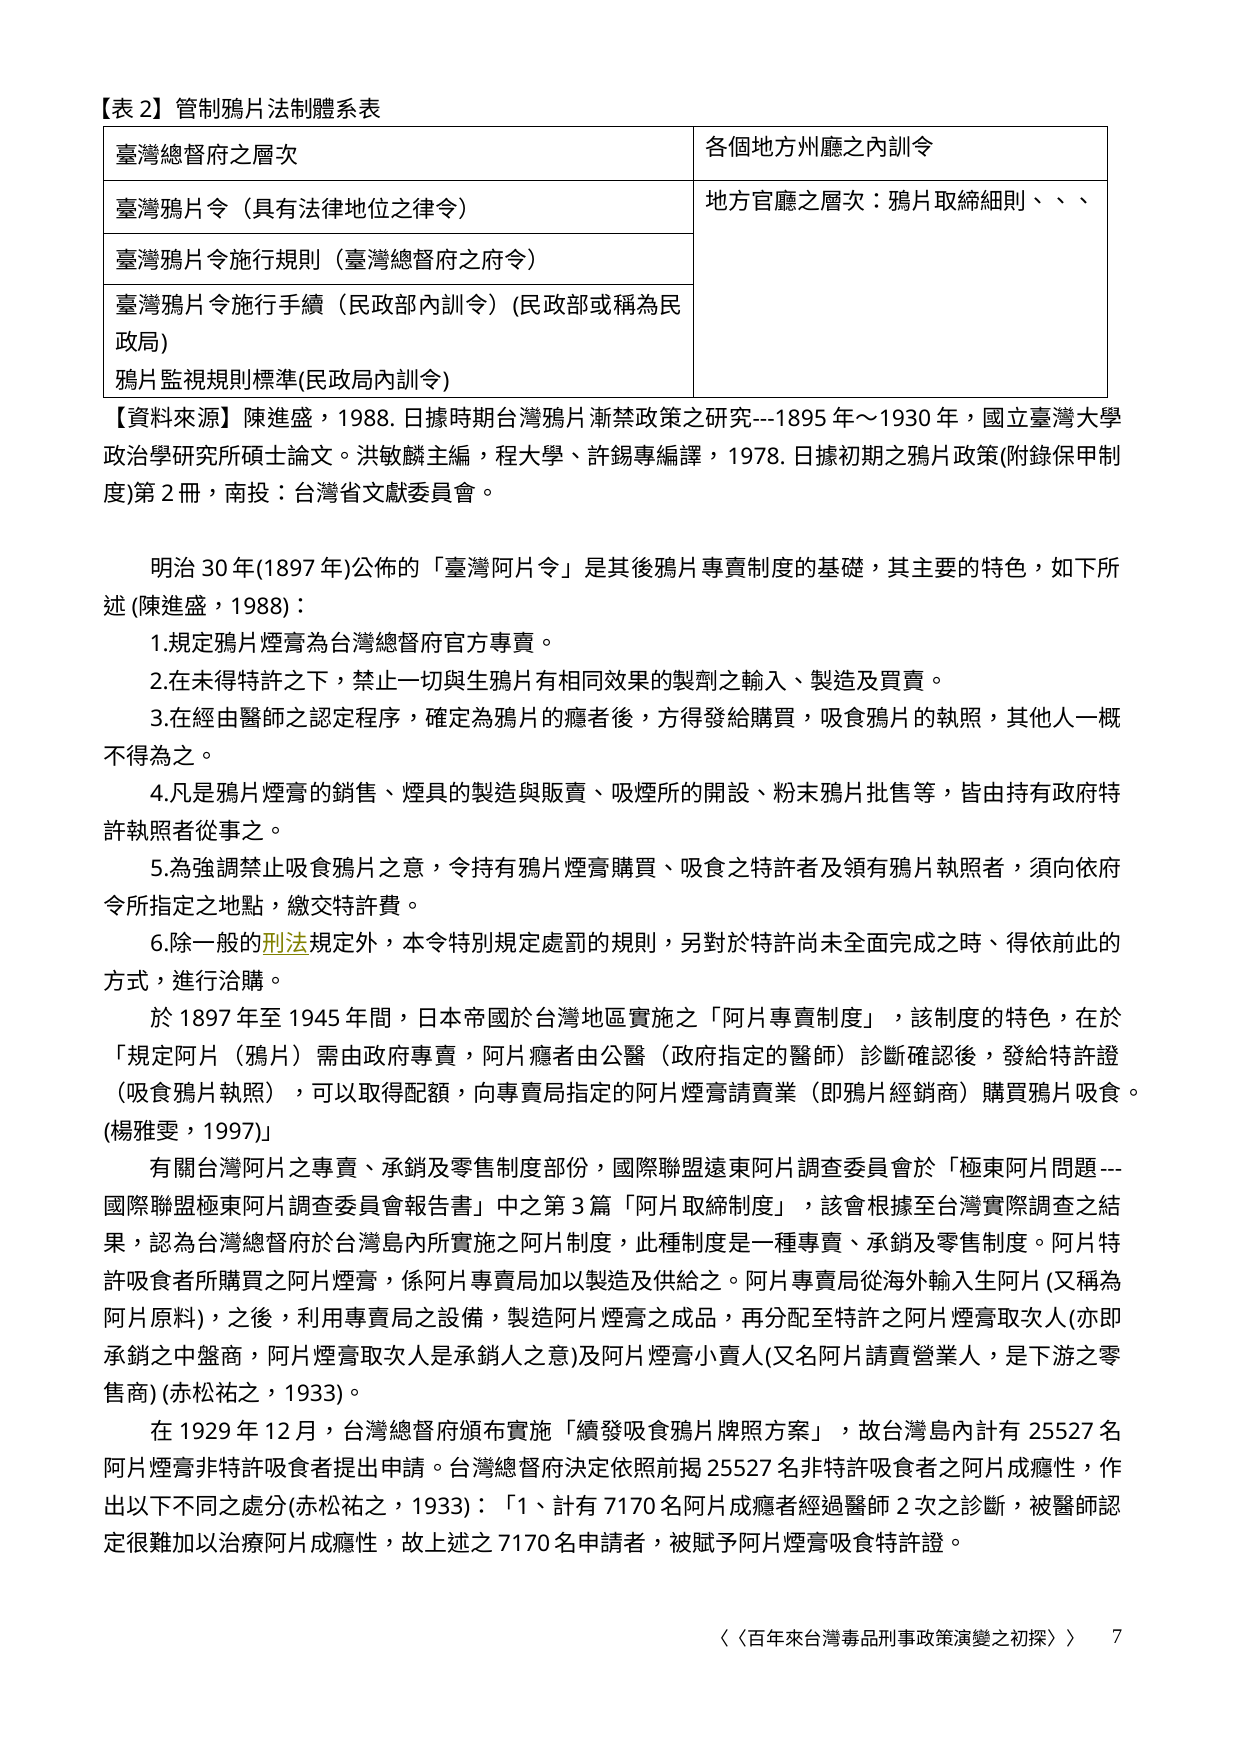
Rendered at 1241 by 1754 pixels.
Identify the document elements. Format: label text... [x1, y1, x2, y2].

text 6.除一般的刑法規定外，本令特別規定處罰的規則，另對於特許尚未全面完成之時、得依前此的方式，進行洽購。 [103, 923, 1122, 998]
table_cell 臺灣鴉片令（具有法律地位之律令） [104, 181, 693, 233]
text 2.在未得特許之下，禁止一切與生鴉片有相同效果的製劑之輸入、製造及買賣。 [103, 661, 1122, 698]
text 【表2】管制鴉片法制體系表 [89, 89, 1122, 126]
text 3.在經由醫師之認定程序，確定為鴉片的癮者後，方得發給購買，吸食鴉片的執照，其他人一概不得為之。 [103, 698, 1122, 773]
table_cell 臺灣鴉片令施行規則（臺灣總督府之府令） [104, 234, 693, 283]
text 明治30年(1897年)公佈的「臺灣阿片令」是其後鴉片專賣制度的基礎，其主要的特色，如下所述 (陳進盛，1988)： [103, 548, 1122, 623]
text 有關台灣阿片之專賣、承銷及零售制度部份，國際聯盟遠東阿片調查委員會於「極東阿片問題---國際聯盟極東阿片調查委員會報告書」中之第3篇「阿片取締制度」，該會根據至台灣實際調查之結果，認為台灣總督府於台灣島內所實施之阿片制度，此種制度是一種專賣、承銷及零售制度。阿片特許吸食者所購買之阿片煙膏，係阿片專賣局加以製造及供給之。阿片專賣局從海外輸入生阿片(又稱為阿片原料)，之後，利用專賣局之設備，製造阿片煙膏之成品，再分配至特許之阿片煙膏取次人(亦即承銷之中盤商，阿片煙膏取次人是承銷人之意)及阿片煙膏小賣人(又名阿片請賣營業人，是下游之零售商) (赤松祐之，1933)。 [103, 1148, 1122, 1411]
text 在1929年12月，台灣總督府頒布實施「續發吸食鴉片牌照方案」，故台灣島內計有25527名阿片煙膏非特許吸食者提出申請。台灣總督府決定依照前揭25527名非特許吸食者之阿片成癮性，作出以下不同之處分(赤松祐之，1933)：「1、計有7170名阿片成癮者經過醫師2次之診斷，被醫師認定很難加以治療阿片成癮性，故上述之7170名申請者，被賦予阿片煙膏吸食特許證。 [103, 1411, 1122, 1561]
text 4.凡是鴉片煙膏的銷售、煙具的製造與販賣、吸煙所的開設、粉末鴉片批售等，皆由持有政府特許執照者從事之。 [103, 773, 1122, 848]
table_cell 臺灣鴉片令施行手續（民政部內訓令）(民政部或稱為民政局)* 鴉片監視規則標準(民政局內訓令) [104, 285, 693, 397]
table_header 各個地方州廳之內訓令 [694, 127, 1107, 180]
text 1.規定鴉片煙膏為台灣總督府官方專賣。 [103, 623, 1122, 661]
text 於1897年至1945年間，日本帝國於台灣地區實施之「阿片專賣制度」，該制度的特色，在於「規定阿片（鴉片）需由政府專賣，阿片癮者由公醫（政府指定的醫師）診斷確認後，發給特許證（吸食鴉片執照），可以取得配額，向專賣局指定的阿片煙膏請賣業（即鴉片經銷商）購買鴉片吸食。(楊雅雯，1997)」 [103, 998, 1122, 1148]
table_cell 地方官廳之層次：鴉片取締細則、、、 [694, 181, 1107, 397]
text 5.為強調禁止吸食鴉片之意，令持有鴉片煙膏購買、吸食之特許者及領有鴉片執照者，須向依府令所指定之地點，繳交特許費。 [103, 848, 1122, 923]
table_header 臺灣總督府之層次 [104, 127, 693, 180]
text 【資料來源】陳進盛，1988. 日據時期台灣鴉片漸禁政策之研究---1895年～1930年，國立臺灣大學政治學研究所碩士論文。洪敏麟主編，程大學、許錫專編譯，1978. 日據初期之鴉片政策(附錄保甲制度)第2冊，南投：台灣省文獻委員會。 [103, 398, 1122, 511]
